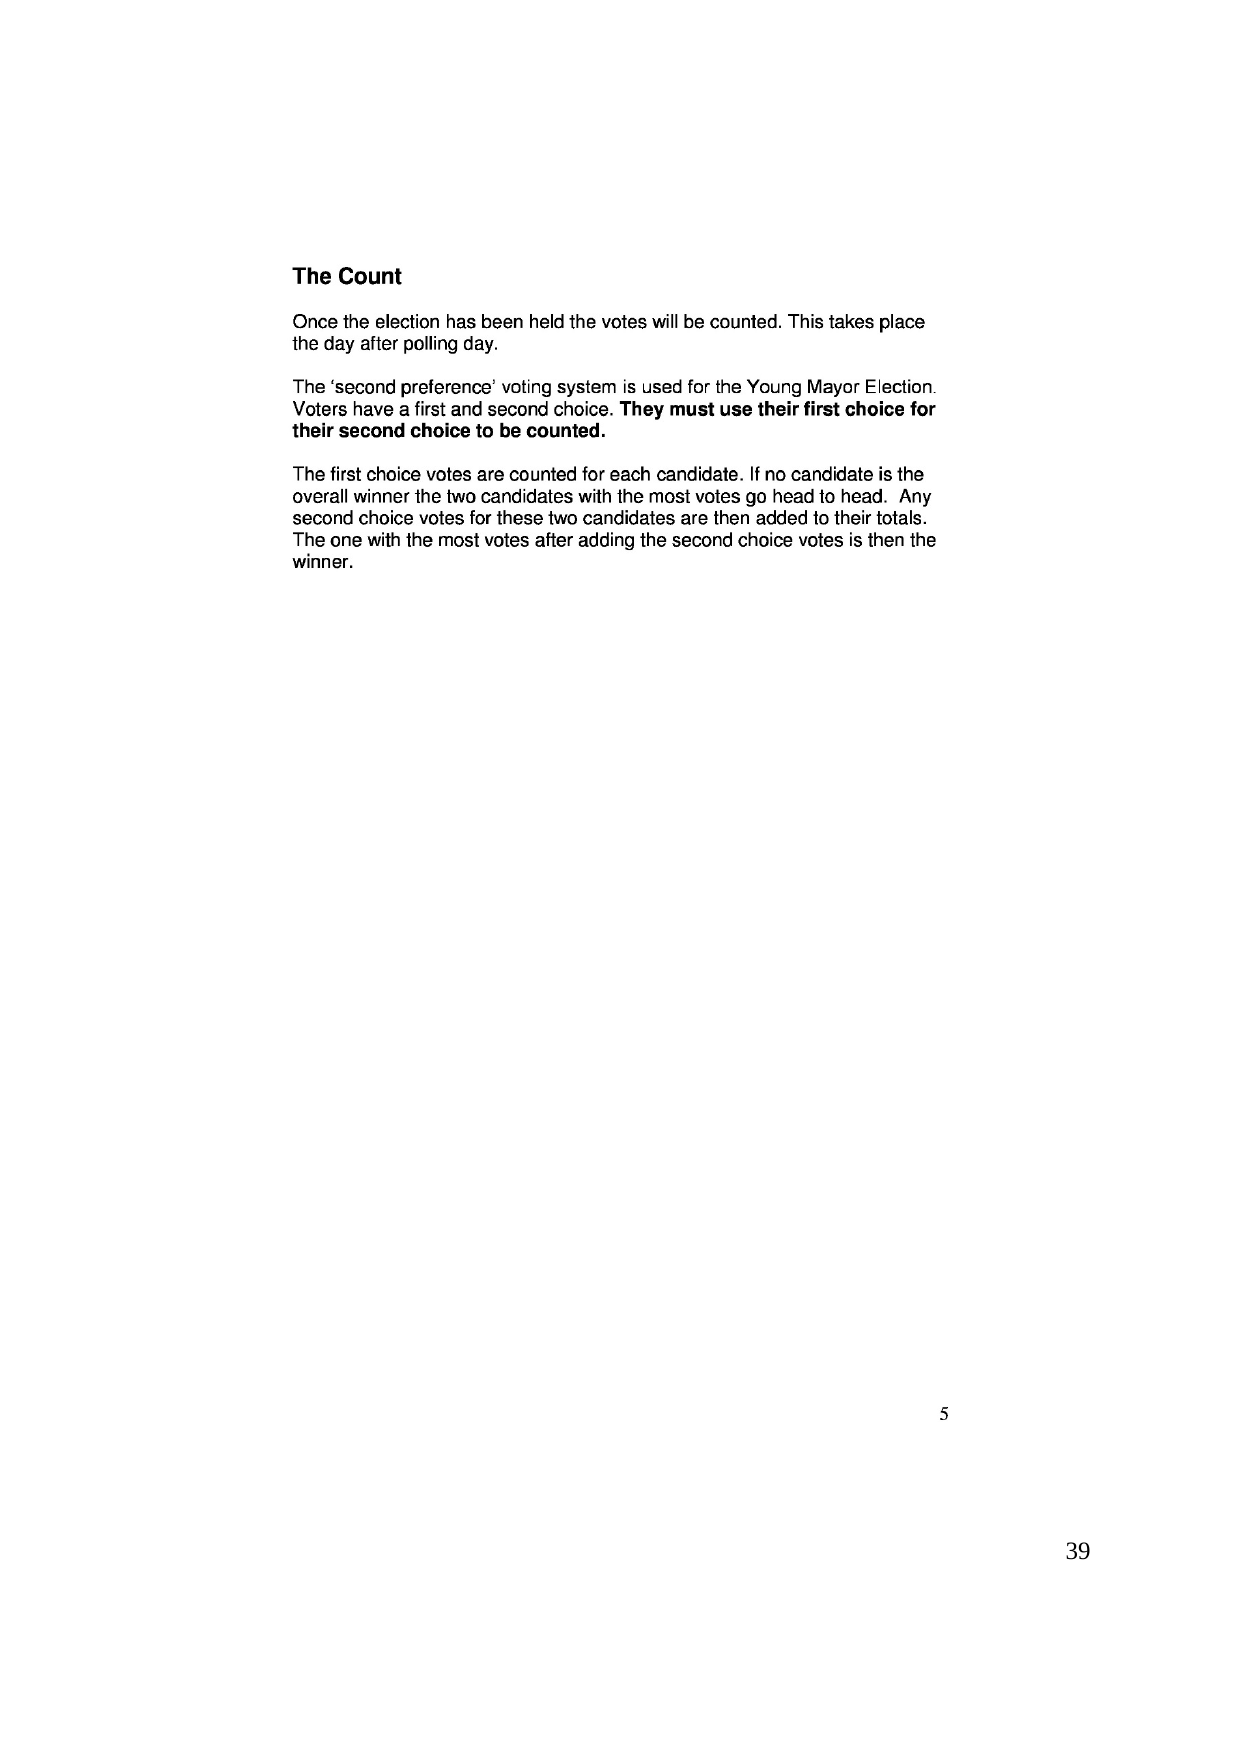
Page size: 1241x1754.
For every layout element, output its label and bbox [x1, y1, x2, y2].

picture [150, 150, 1091, 1480]
